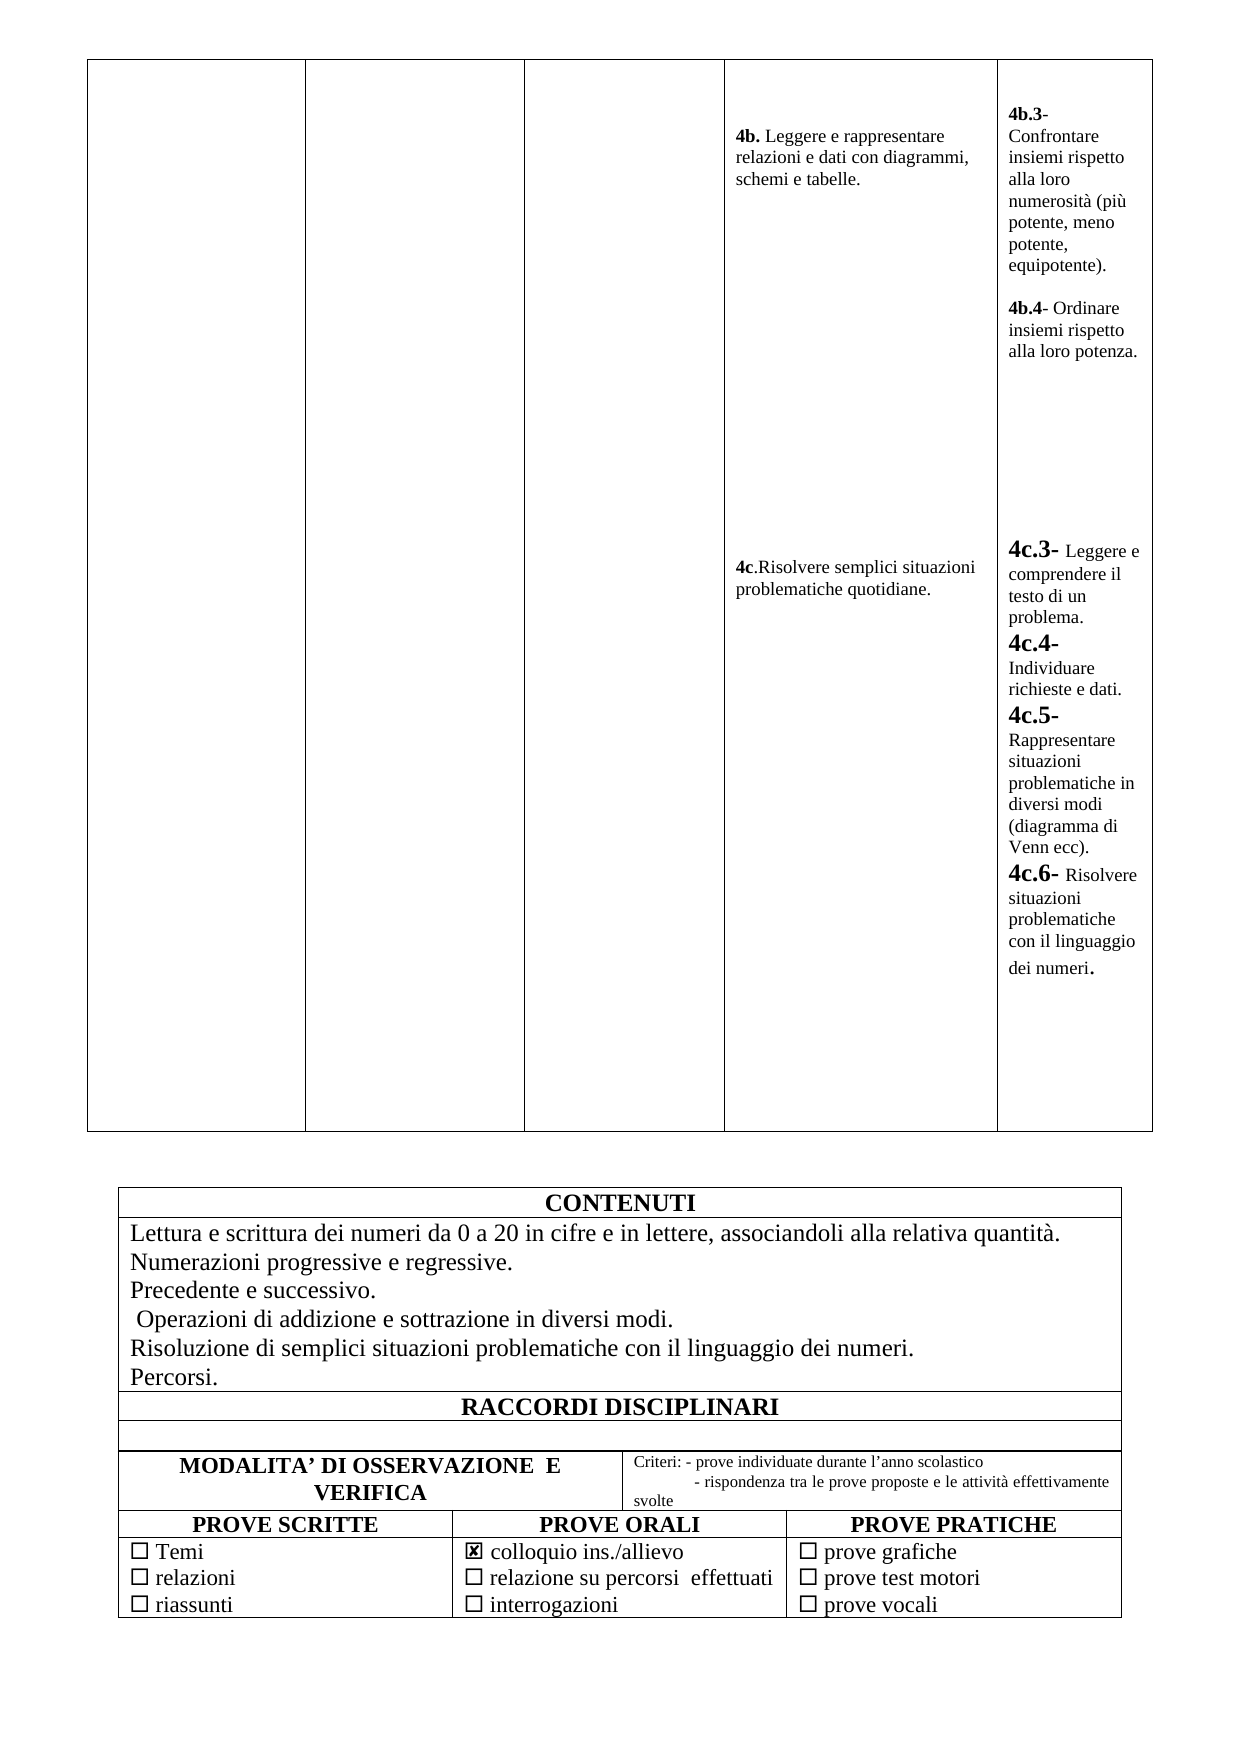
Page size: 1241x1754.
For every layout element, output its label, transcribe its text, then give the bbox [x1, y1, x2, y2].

table_cell Lettura e scrittura dei numeri da 0 a 20 in cifre e in lettere, associandoli alla relativa quantità. Numerazioni progressive e regressive. Precedente e successivo. Operazioni di addizione e sottrazione in diversi modi. Risoluzione di semplici situazioni problematiche con il linguaggio dei numeri. Percorsi. [119, 1218, 1121, 1391]
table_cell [306, 60, 524, 1131]
table_cell RACCORDI DISCIPLINARI [119, 1392, 1121, 1420]
table_cell PROVE PRATICHE [787, 1511, 1121, 1537]
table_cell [725, 60, 997, 1131]
table_cell [119, 1421, 1121, 1450]
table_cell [787, 1538, 1121, 1617]
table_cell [88, 60, 305, 1131]
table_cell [119, 1538, 452, 1617]
table_header CONTENUTI [119, 1188, 1121, 1217]
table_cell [998, 60, 1152, 1131]
table_header MODALITA’ DI OSSERVAZIONE E VERIFICA [119, 1452, 622, 1510]
table_header Criteri: - prove individuate durante l’anno scolastico - rispondenza tra le prove proposte e le attività effettivamente svolte [623, 1452, 1121, 1510]
table_cell PROVE ORALI [453, 1511, 786, 1537]
table_cell PROVE SCRITTE [119, 1511, 452, 1537]
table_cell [525, 60, 724, 1131]
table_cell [453, 1538, 786, 1617]
